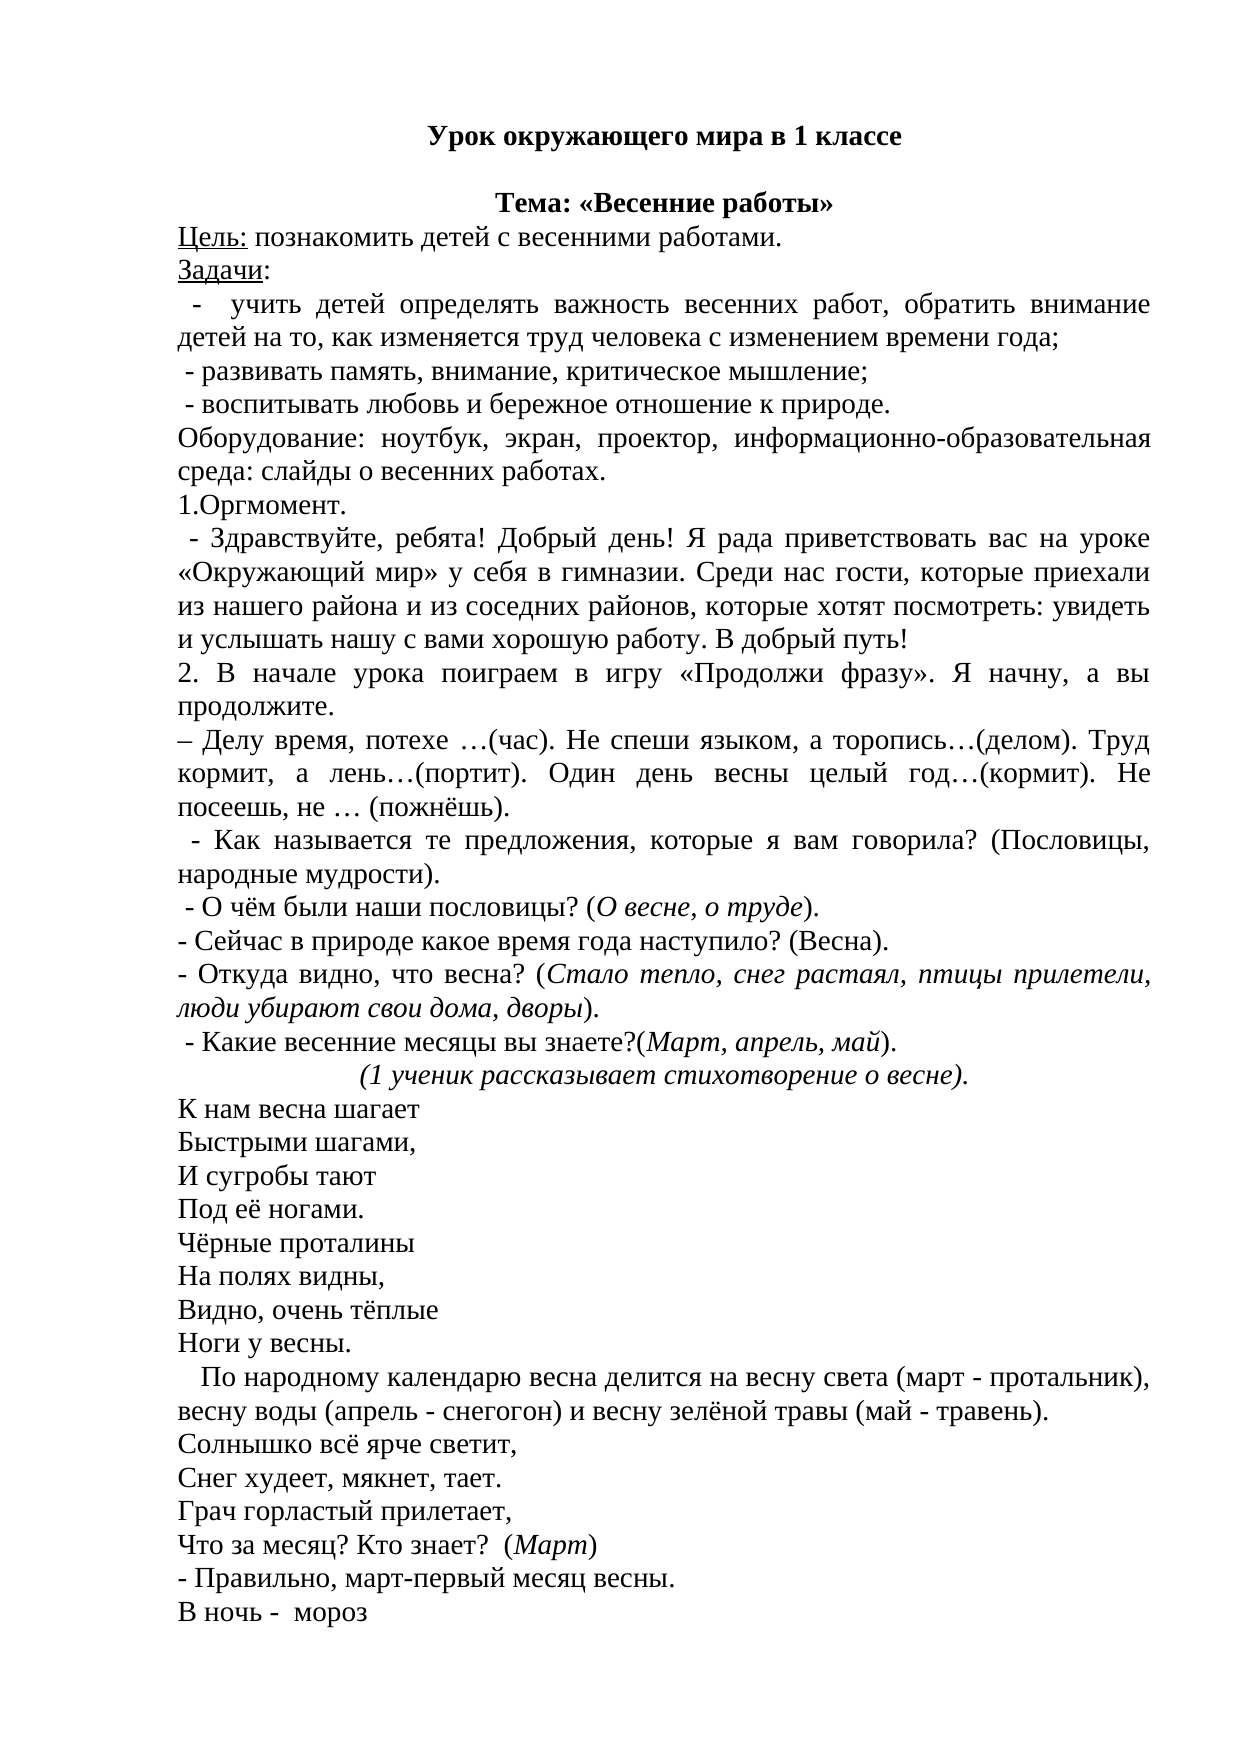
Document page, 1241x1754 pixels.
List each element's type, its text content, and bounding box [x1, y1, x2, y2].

text - развивать память, внимание, критическое мышление; [177, 353, 1152, 386]
text К нам весна шагает [177, 1091, 1152, 1124]
text 2. В начале урока поиграем в игру «Продолжи фразу». Я начну, а вы продолжите. [177, 655, 1152, 722]
text Цель: познакомить детей с весенними работами. [177, 219, 1152, 252]
text Солнышко всё ярче светит, [177, 1426, 1152, 1460]
text - Правильно, март-первый месяц весны. [177, 1560, 1152, 1594]
text – Делу время, потехе …(час). Не спеши языком, а торопись…(делом). Труд кормит, а лень…(портит). Один день весны целый год…(кормит). Не посеешь, не … (пожнёшь). [177, 722, 1152, 822]
text Оборудование: ноутбук, экран, проектор, информационно-образовательная среда: слайды о весенних работах. [177, 420, 1152, 487]
text - учить детей определять важность весенних работ, обратить внимание детей на то, как изменяется труд человека с изменением времени года; [177, 286, 1152, 353]
text - Откуда видно, что весна? (Стало тепло, снег растаял, птицы прилетели, люди убирают свои дома, дворы). [177, 957, 1152, 1024]
text 1.Оргмомент. [177, 487, 1152, 521]
text В ночь - мороз [177, 1594, 1152, 1627]
text - Сейчас в природе какое время года наступило? (Весна). [177, 923, 1152, 957]
text - воспитывать любовь и бережное отношение к природе. [177, 386, 1152, 420]
text На полях видны, [177, 1258, 1152, 1292]
text - Как называется те предложения, которые я вам говорила? (Пословицы, народные мудрости). [177, 822, 1152, 889]
text И сугробы тают [177, 1158, 1152, 1191]
text Быстрыми шагами, [177, 1124, 1152, 1158]
text - О чём были наши пословицы? (О весне, о труде). [177, 889, 1152, 923]
text По народному календарю весна делится на весну света (март - протальник), весну воды (апрель - снегогон) и весну зелёной травы (май - травень). [177, 1359, 1152, 1426]
text Ноги у весны. [177, 1326, 1152, 1359]
text Урок окружающего мира в 1 классе [177, 118, 1152, 152]
text - Здравствуйте, ребята! Добрый день! Я рада приветствовать вас на уроке «Окружающий мир» у себя в гимназии. Среди нас гости, которые приехали из нашего района и из соседних районов, которые хотят посмотреть: увидеть и услышать нашу с вами хорошую работу. В добрый путь! [177, 521, 1152, 655]
text Что за месяц? Кто знает? (Март) [177, 1527, 1152, 1560]
text Под её ногами. [177, 1191, 1152, 1225]
text (1 ученик рассказывает стихотворение о весне). [177, 1057, 1152, 1091]
text Снег худеет, мякнет, тает. [177, 1460, 1152, 1493]
text Тема: «Весенние работы» [177, 185, 1152, 219]
text Чёрные проталины [177, 1225, 1152, 1258]
text - Какие весенние месяцы вы знаете?(Март, апрель, май). [177, 1024, 1152, 1057]
text Задачи: [177, 252, 1152, 286]
text Видно, очень тёплые [177, 1292, 1152, 1326]
text Грач горластый прилетает, [177, 1493, 1152, 1527]
